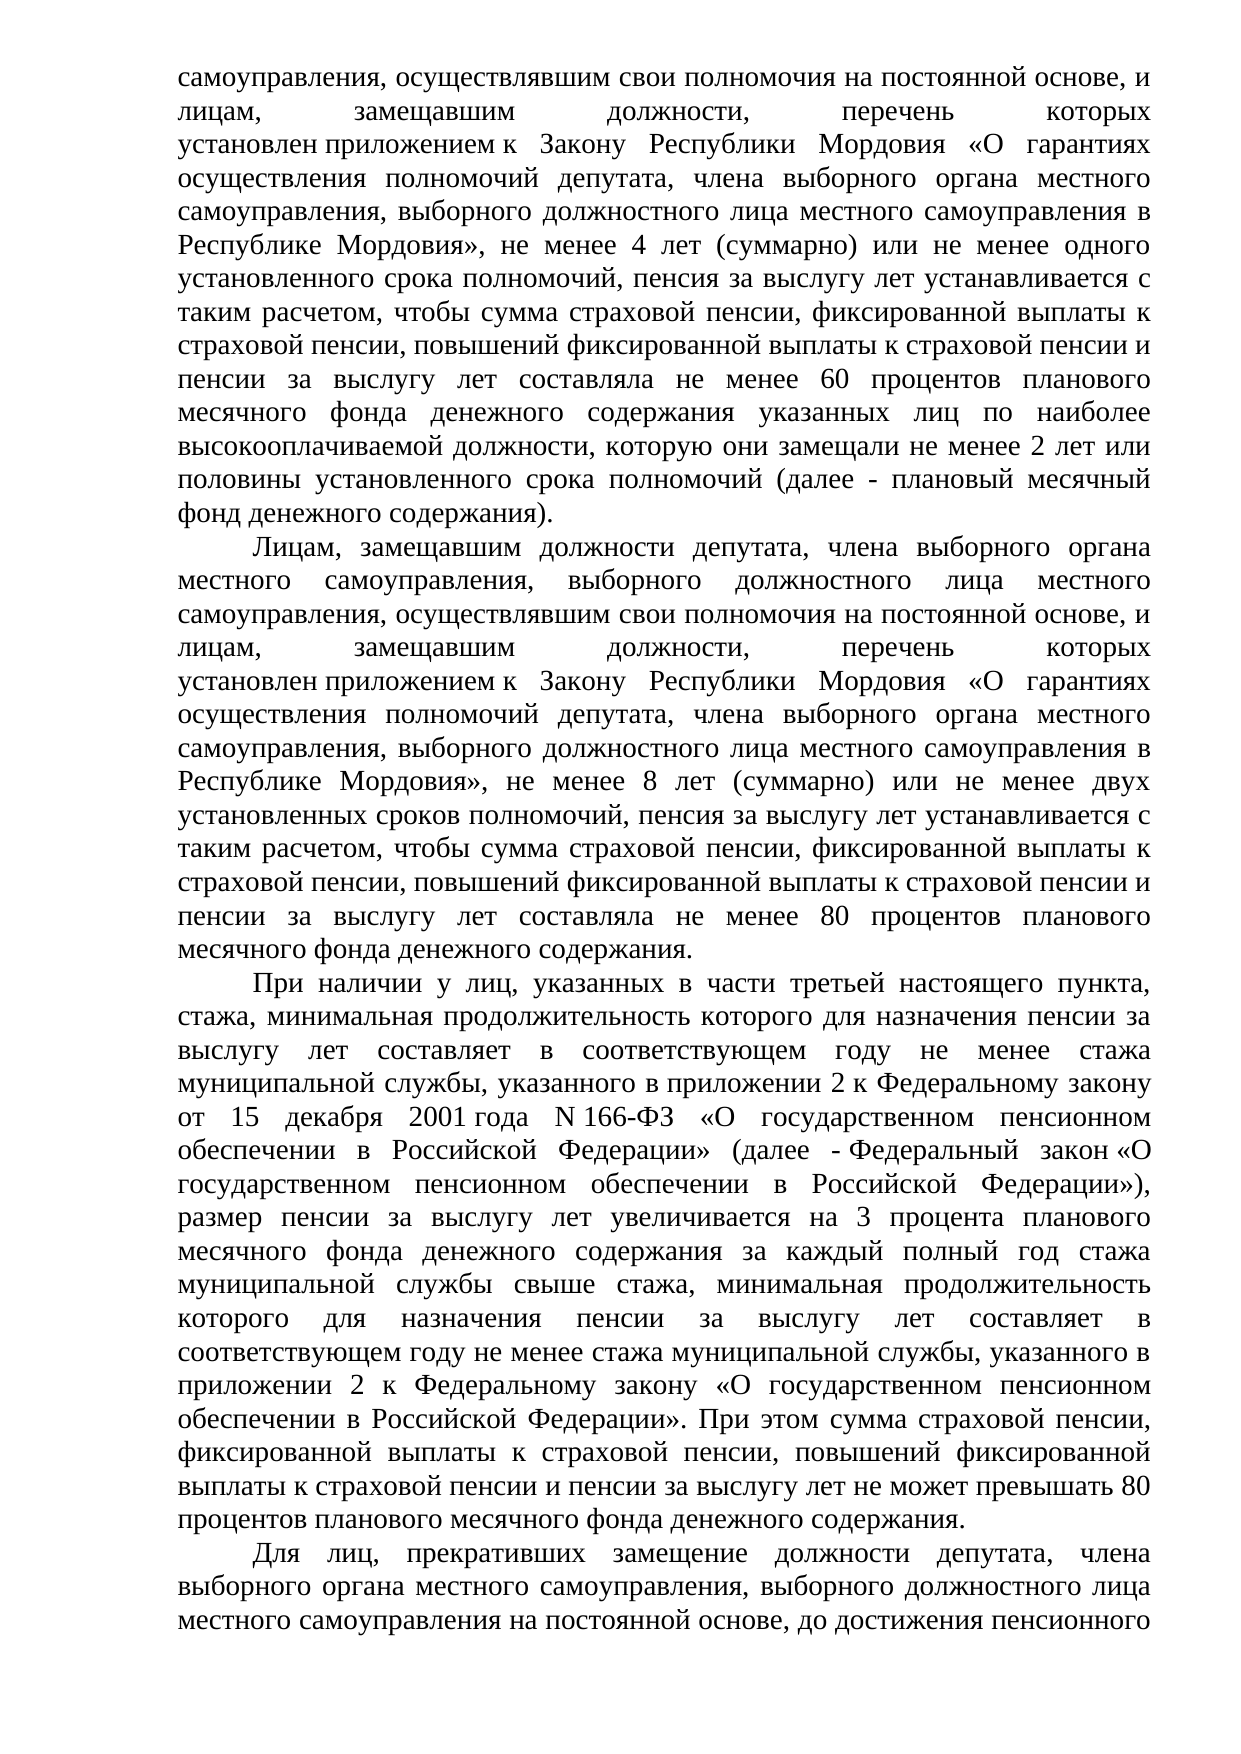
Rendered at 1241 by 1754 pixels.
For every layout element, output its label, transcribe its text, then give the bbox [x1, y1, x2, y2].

text Лицам, замещавшим должности депутата, члена выборного органа местного самоуправления, выборного должностного лица местного самоуправления, осуществлявшим свои полномочия на постоянной основе, и лицам, замещавшим должности, перечень которых установлен приложением к Закону Республики Мордовия «О гарантиях осуществления полномочий депутата, члена выборного органа местного самоуправления, выборного должностного лица местного самоуправления в Республике Мордовия», не менее 8 лет (суммарно) или не менее двух установленных сроков полномочий, пенсия за выслугу лет устанавливается с таким расчетом, чтобы сумма страховой пенсии, фиксированной выплаты к страховой пенсии, повышений фиксированной выплаты к страховой пенсии и пенсии за выслугу лет составляла не менее 80 процентов планового месячного фонда денежного содержания. [177, 529, 1152, 965]
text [177, 59, 1152, 529]
text При наличии у лиц, указанных в части третьей настоящего пункта, стажа, минимальная продолжительность которого для назначения пенсии за выслугу лет составляет в соответствующем году не менее стажа муниципальной службы, указанного в приложении 2 к Федеральному закону от 15 декабря 2001 года N 166-ФЗ «О государственном пенсионном обеспечении в Российской Федерации» (далее - Федеральный закон «О государственном пенсионном обеспечении в Российской Федерации»), размер пенсии за выслугу лет увеличивается на 3 процента планового месячного фонда денежного содержания за каждый полный год стажа муниципальной службы свыше стажа, минимальная продолжительность которого для назначения пенсии за выслугу лет составляет в соответствующем году не менее стажа муниципальной службы, указанного в приложении 2 к Федеральному закону «О государственном пенсионном обеспечении в Российской Федерации». При этом сумма страховой пенсии, фиксированной выплаты к страховой пенсии, повышений фиксированной выплаты к страховой пенсии и пенсии за выслугу лет не может превышать 80 процентов планового месячного фонда денежного содержания. [177, 965, 1152, 1535]
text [177, 1535, 1152, 1636]
